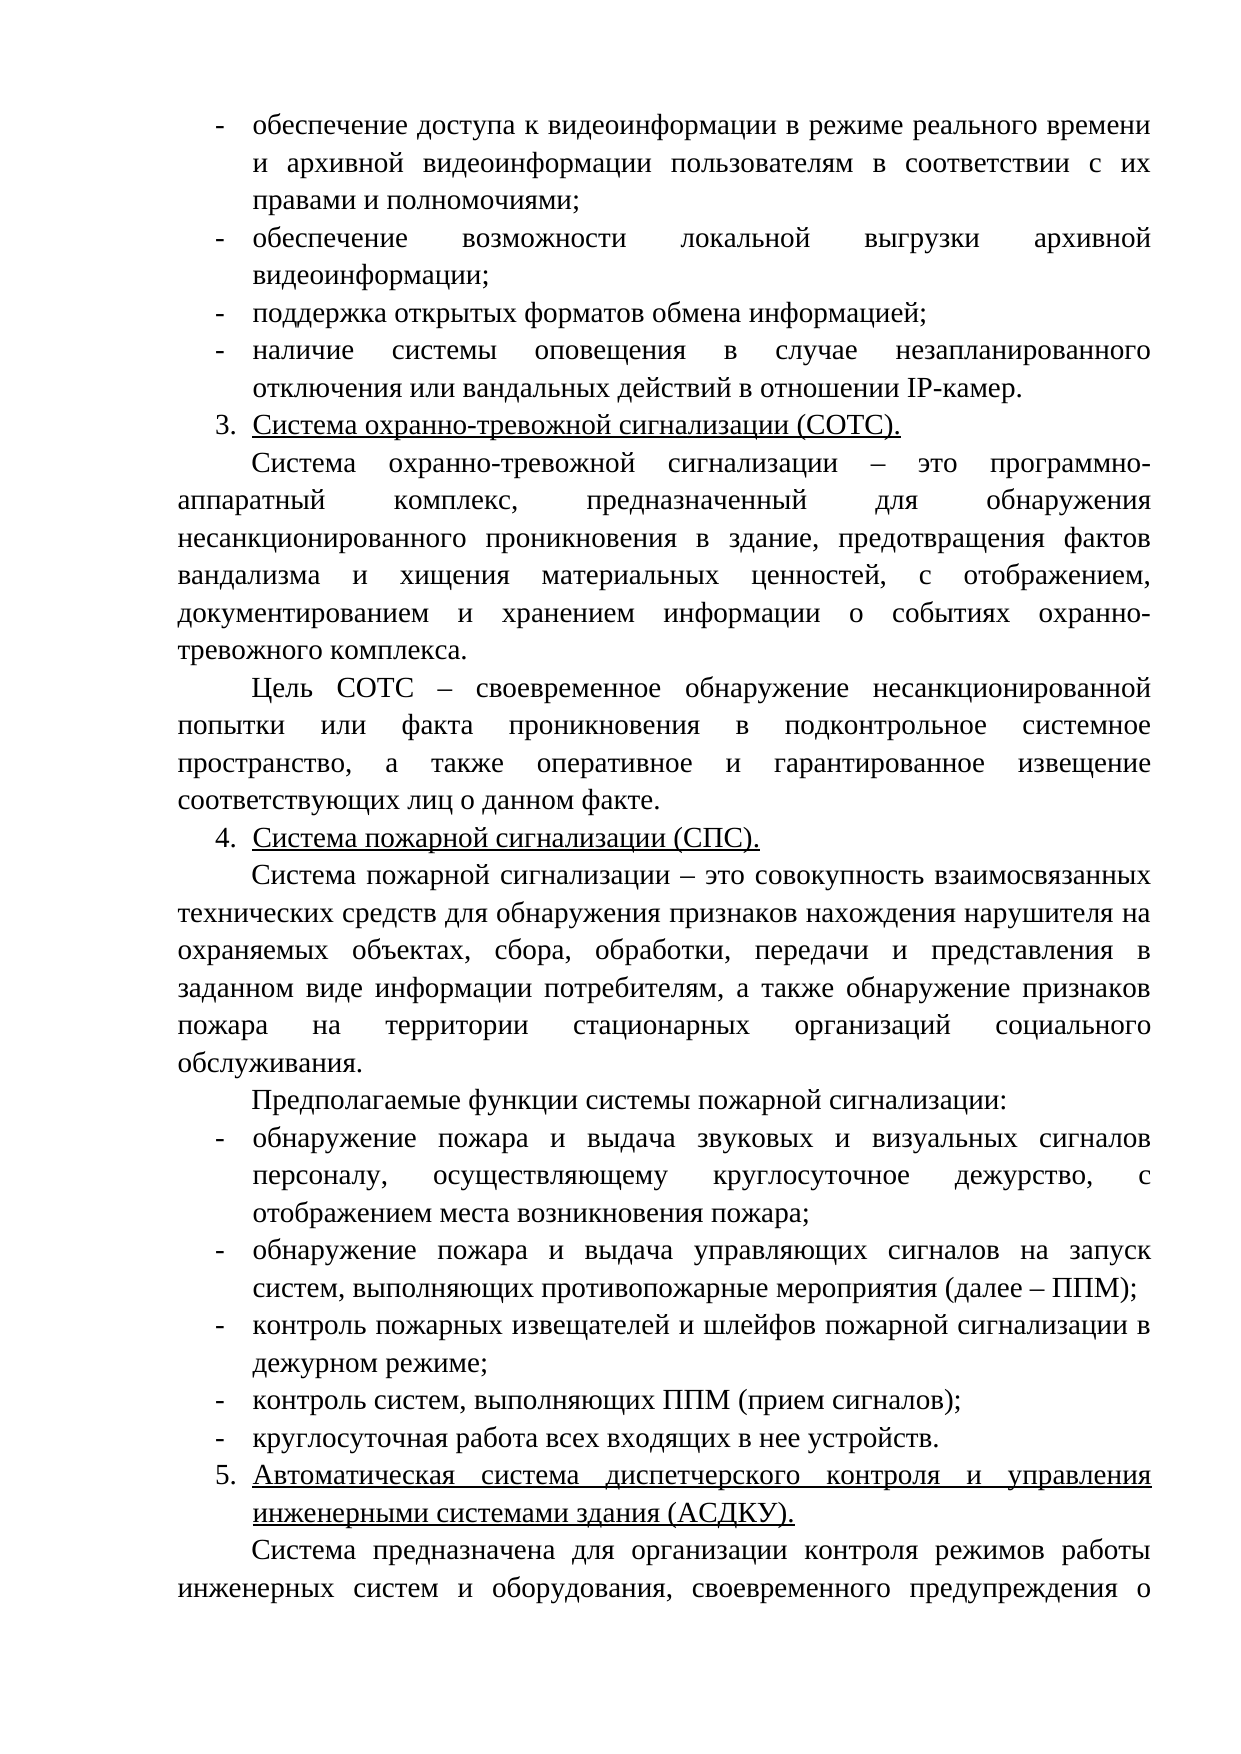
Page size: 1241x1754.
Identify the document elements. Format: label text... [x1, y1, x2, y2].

list обнаружение пожара и выдача управляющих сигналов на запуск систем, выполняющих противопожарные мероприятия (далее – ППМ); [215, 1228, 1152, 1303]
text Цель СОТС – своевременное обнаружение несанкционированной попытки или факта проникновения в подконтрольное системное пространство, а также оперативное и гарантированное извещение соответствующих лиц о данном факте. [177, 666, 1152, 816]
list обеспечение возможности локальной выгрузки архивной видеоинформации; [215, 216, 1152, 291]
text Система охранно-тревожной сигнализации – это программно-аппаратный комплекс, предназначенный для обнаружения несанкционированного проникновения в здание, предотвращения фактов вандализма и хищения материальных ценностей, с отображением, документированием и хранением информации о событиях охранно-тревожного комплекса. [177, 441, 1152, 666]
list круглосуточная работа всех входящих в нее устройств. [215, 1416, 1152, 1453]
list обеспечение доступа к видеоинформации в режиме реального времени и архивной видеоинформации пользователям в соответствии с их правами и полномочиями; [215, 103, 1152, 216]
list контроль пожарных извещателей и шлейфов пожарной сигнализации в дежурном режиме; [215, 1303, 1152, 1378]
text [177, 1528, 1152, 1603]
list Система пожарной сигнализации (СПС). [215, 816, 1152, 853]
list контроль систем, выполняющих ППМ (прием сигналов); [215, 1378, 1152, 1416]
list обнаружение пожара и выдача звуковых и визуальных сигналов персоналу, осуществляющему круглосуточное дежурство, с отображением места возникновения пожара; [215, 1116, 1152, 1228]
text Предполагаемые функции системы пожарной сигнализации: [177, 1078, 1152, 1116]
list Система охранно-тревожной сигнализации (СОТС). [215, 403, 1152, 441]
list поддержка открытых форматов обмена информацией; [215, 291, 1152, 328]
list Автоматическая система диспетчерского контроля и управления инженерными системами здания (АСДКУ). [215, 1453, 1152, 1528]
text Система пожарной сигнализации – это совокупность взаимосвязанных технических средств для обнаружения признаков нахождения нарушителя на охраняемых объектах, сбора, обработки, передачи и представления в заданном виде информации потребителям, а также обнаружение признаков пожара на территории стационарных организаций социального обслуживания. [177, 853, 1152, 1078]
list наличие системы оповещения в случае незапланированного отключения или вандальных действий в отношении IP-камер. [215, 328, 1152, 403]
